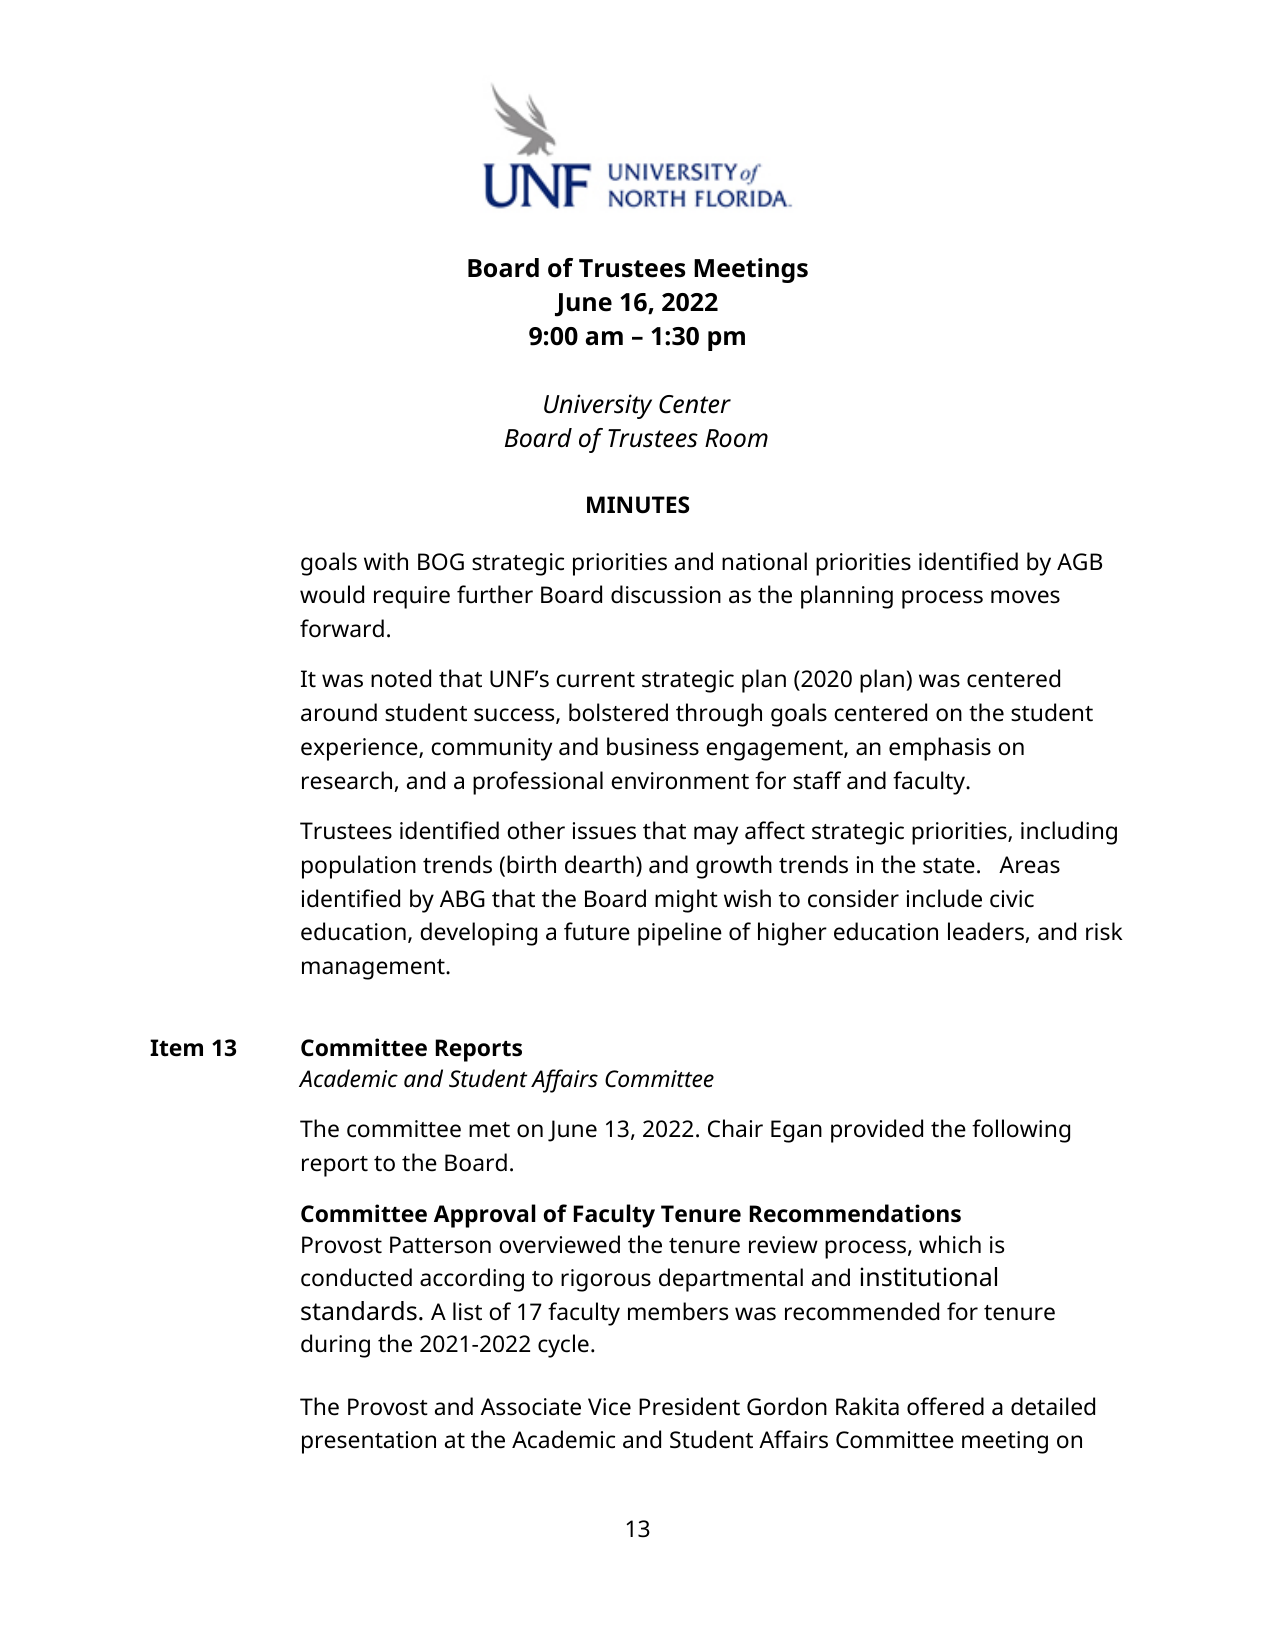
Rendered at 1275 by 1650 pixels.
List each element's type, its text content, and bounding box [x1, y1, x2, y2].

list Provost Patterson overviewed the tenure review process, which is conducted according to rigorous departmental and institutional standards. A list of 17 faculty members was recommended for tenure during the 2021-2022 cycle. [300, 1229, 1125, 1359]
list Committee Approval of Faculty Tenure Recommendations [300, 1197, 1125, 1229]
text It was noted that UNF’s current strategic plan (2020 plan) was centered around student success, bolstered through goals centered on the student experience, community and business engagement, an emphasis on research, and a professional environment for staff and faculty. [300, 663, 1125, 796]
picture [468, 75, 807, 219]
text Trustees identified other issues that may affect strategic priorities, including population trends (birth dearth) and growth trends in the state. Areas identified by ABG that the Board might wish to consider include civic education, developing a future pipeline of higher education leaders, and risk management. [300, 815, 1125, 981]
text The committee met on June 13, 2022. Chair Egan provided the following report to the Board. [300, 1113, 1125, 1178]
text Trustee Barrett then reviewed the results of Trustee feedback regarding Strategic Planning priorities. The key priorities identified by Trustees included: growth, community connection, student success, and addressing the university’s identity crisis. Alignment of the university and community goals with BOG strategic priorities and national priorities identified by AGB would require further Board discussion as the planning process moves forward. [300, 545, 1125, 644]
text Academic and Student Affairs Committee [150, 1063, 1125, 1094]
subtitle Item 13 Committee Reports [150, 1032, 1125, 1063]
text The Provost and Associate Vice President Gordon Rakita offered a detailed presentation at the Academic and Student Affairs Committee meeting on April 18 entitled “The Conferral and Nature of Tenure at UNF.” Vice President Karen Stone offered to provide the presentation to the Board. [300, 1391, 1125, 1456]
